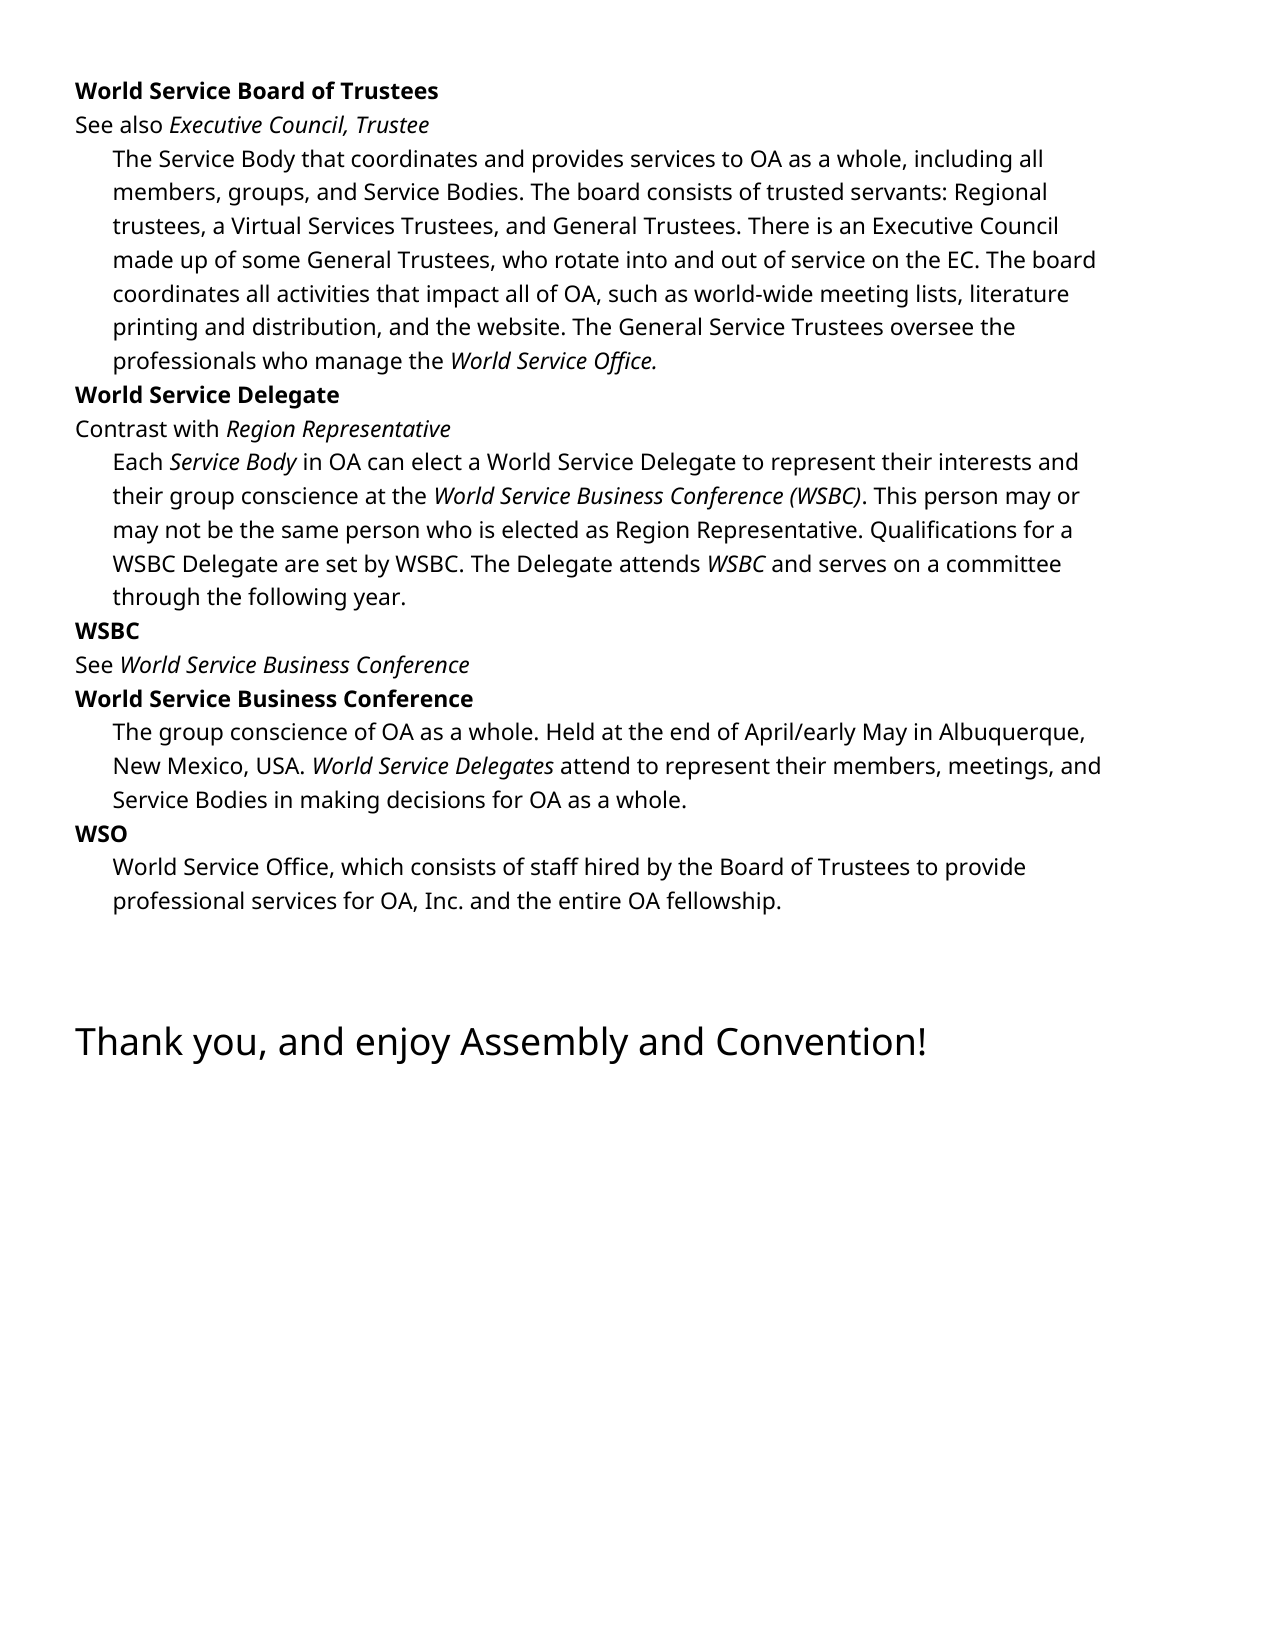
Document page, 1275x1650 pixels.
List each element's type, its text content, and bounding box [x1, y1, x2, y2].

text WSBC [75, 615, 1125, 646]
text World Service Business Conference [75, 682, 1125, 714]
text Thank you, and enjoy Assembly and Convention! [75, 1015, 1125, 1066]
text World Service Board of Trustees [75, 75, 1125, 106]
text The Service Body that coordinates and provides services to OA as a whole, including all members, groups, and Service Bodies. The board consists of trusted servants: Regional trustees, a Virtual Services Trustees, and General Trustees. There is an Executive Council made up of some General Trustees, who rotate into and out of service on the EC. The board coordinates all activities that impact all of OA, such as world-wide meeting lists, literature printing and distribution, and the website. The General Service Trustees oversee the professionals who manage the World Service Office. [112, 142, 1125, 376]
text Contrast with Region Representative [75, 412, 1125, 444]
text The group conscience of OA as a whole. Held at the end of April/early May in Albuquerque, New Mexico, USA. World Service Delegates attend to represent their members, meetings, and Service Bodies in making decisions for OA as a whole. [112, 716, 1125, 815]
text Each Service Body in OA can elect a World Service Delegate to represent their interests and their group conscience at the World Service Business Conference (WSBC). This person may or may not be the same person who is elected as Region Representative. Qualifications for a WSBC Delegate are set by WSBC. The Delegate attends WSBC and serves on a committee through the following year. [112, 446, 1125, 612]
text World Service Delegate [75, 379, 1125, 410]
text WSO [75, 817, 1125, 849]
text See World Service Business Conference [75, 649, 1125, 680]
text World Service Office, which consists of staff hired by the Board of Trustees to provide professional services for OA, Inc. and the entire OA fellowship. [112, 851, 1125, 916]
text See also Executive Council, Trustee [75, 109, 1125, 140]
